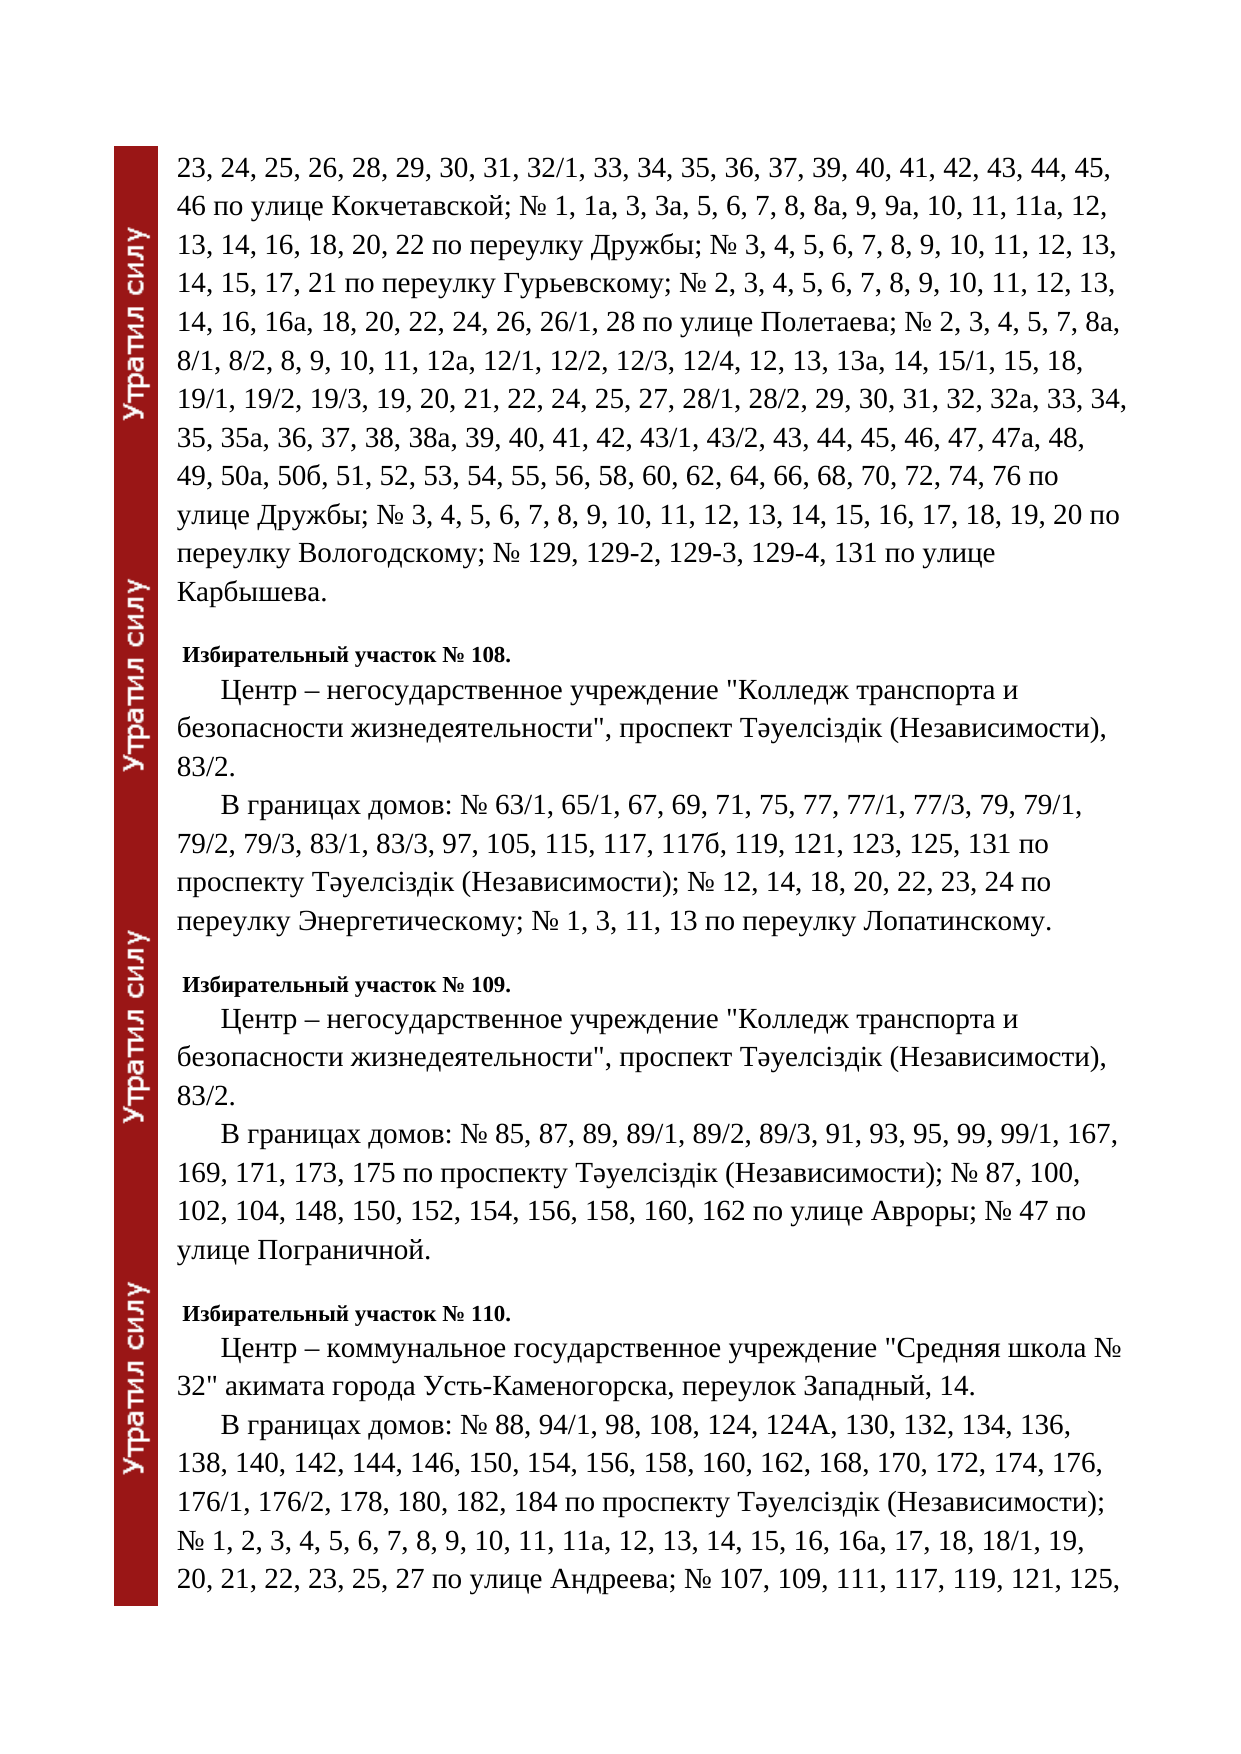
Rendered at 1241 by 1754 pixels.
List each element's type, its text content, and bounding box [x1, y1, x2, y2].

picture [114, 1595, 158, 1606]
text Избирательный участок № 109. [112, 971, 1128, 997]
text Избирательный участок № 110. [112, 1300, 1128, 1326]
text Избирательный участок № 108. [112, 642, 1128, 668]
picture [114, 638, 158, 642]
picture [114, 668, 158, 672]
picture [114, 1296, 158, 1300]
picture [114, 997, 158, 1001]
picture [114, 1326, 158, 1330]
picture [114, 146, 158, 150]
text Центр – негосударственное учреждение "Колледж транспорта и безопасности жизнедеятельности", проспект Тәуелсіздік (Независимости), 83/2. В границах домов: № 85, 87, 89, 89/1, 89/2, 89/3, 91, 93, 95, 99, 99/1, 167, 169, 171, 173, 175 по проспекту Тәуелсіздік (Независимости); № 87, 100, 102, 104, 148, 150, 152, 154, 156, 158, 160, 162 по улице Авроры; № 47 по улице Пограничной. [112, 1001, 1128, 1296]
picture [114, 967, 158, 971]
text Центр – негосударственное учреждение "Колледж транспорта и безопасности жизнедеятельности", проспект Тәуелсіздік (Независимости), 83/2. В границах домов: № 63/1, 65/1, 67, 69, 71, 75, 77, 77/1, 77/3, 79, 79/1, 79/2, 79/3, 83/1, 83/3, 97, 105, 115, 117, 117б, 119, 121, 123, 125, 131 по проспекту Тәуелсіздік (Независимости); № 12, 14, 18, 20, 22, 23, 24 по переулку Энергетическому; № 1, 3, 11, 13 по переулку Лопатинскому. [112, 672, 1128, 967]
